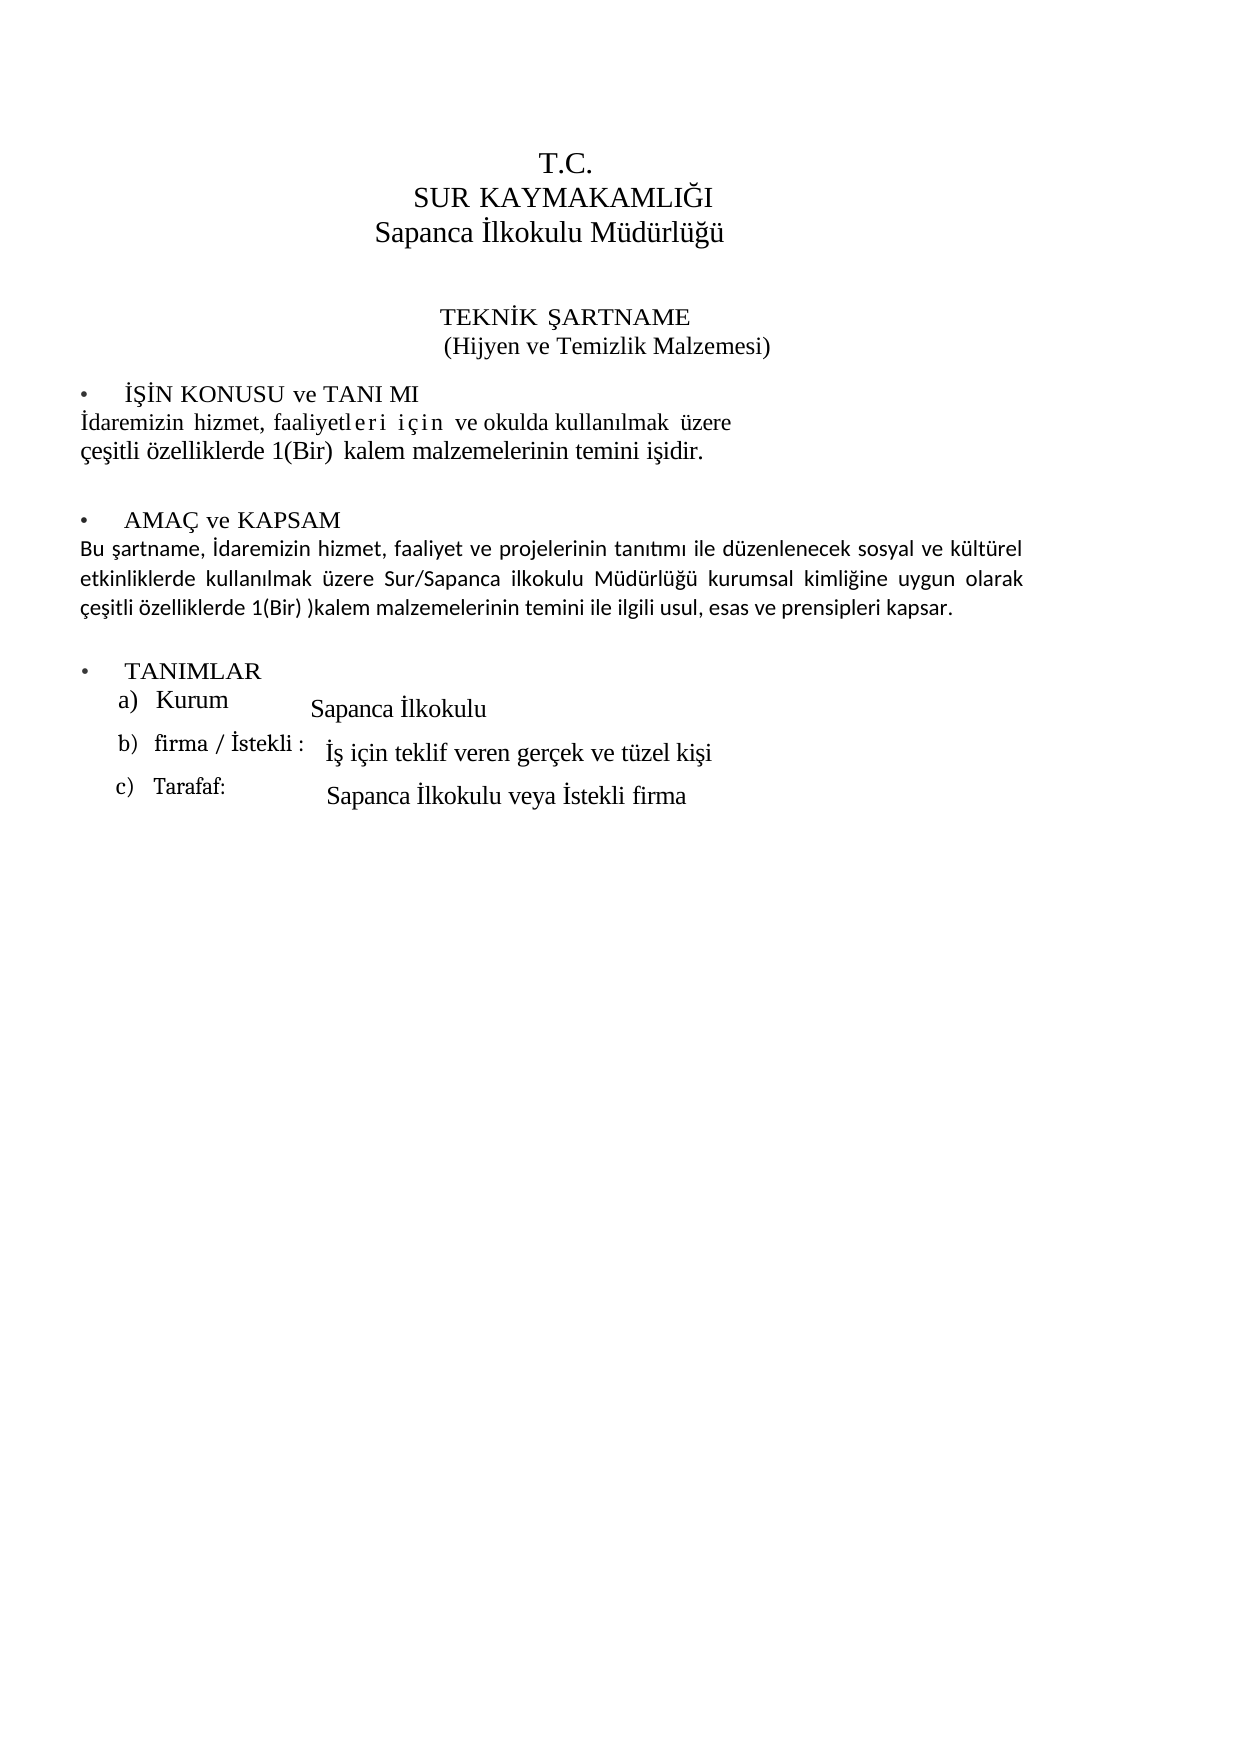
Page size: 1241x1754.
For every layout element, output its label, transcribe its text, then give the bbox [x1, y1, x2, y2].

title T.C. [363, 146, 769, 180]
text İdaremizin hizmet, faaliyetleri için ve okulda kullanılmak üzere [80, 408, 1088, 436]
list AMAÇ ve KAPSAM [79, 507, 1088, 534]
list Kurum [118, 685, 306, 714]
text çeşitli özelliklerde 1(Bir) kalem malzemelerinin temini işidir. [80, 436, 1088, 466]
text Sapanca İlkokulu [310, 693, 1088, 723]
text Bu şartname, İdaremizin hizmet, faaliyet ve projelerinin tanıtımı ile düzenlenecek sosyal ve kültürel etkinliklerde kullanılmak üzere Sur/Sapanca ilkokulu Müdürlüğü kurumsal kimliğine uygun olarak çeşitli özelliklerde 1(Bir) )kalem malzemelerinin temini ile ilgili usul, esas ve prensipleri kapsar. [80, 534, 1025, 621]
list Tarafaf: [116, 773, 306, 800]
list İŞİN KONUSU ve TANI MI [79, 381, 1088, 408]
list firma / İstekli : [117, 730, 306, 758]
text TEKNİK ŞARTNAME [363, 303, 767, 331]
title Sapanca İlkokulu Müdürlüğü [363, 214, 736, 248]
list TANIMLAR [81, 657, 306, 685]
text İş için teklif veren gerçek ve tüzel kişi Sapanca İlkokulu veya İstekli firma [325, 737, 801, 810]
text SUR KAYMAKAMLIĞI [363, 180, 764, 214]
text (Hijyen ve Temizlik Malzemesi) [62, 331, 1088, 360]
